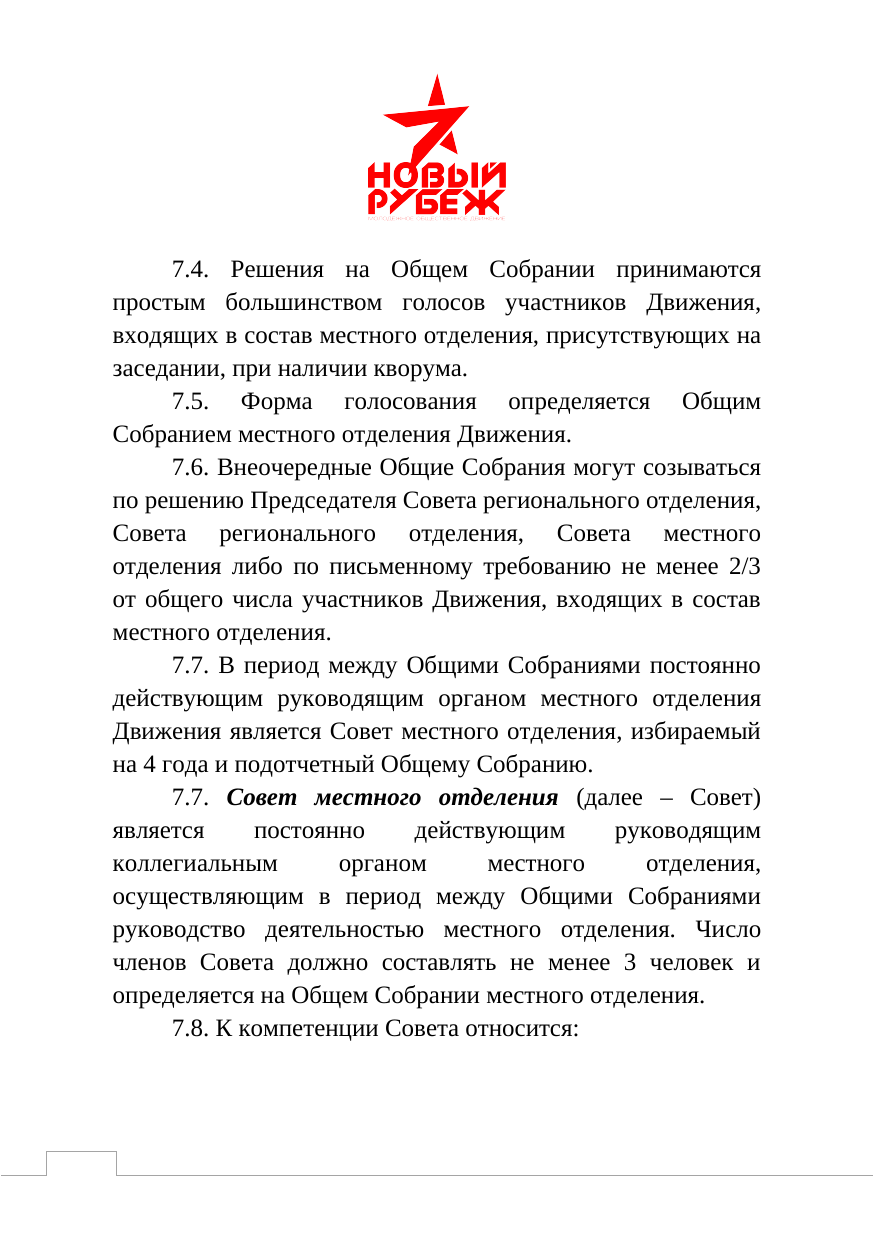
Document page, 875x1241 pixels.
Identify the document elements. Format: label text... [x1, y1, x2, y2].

text 7.8. К компетенции Совета относится: [112, 1013, 762, 1042]
text 7.7. Совет местного отделения (далее – Совет) является постоянно действующим руководящим коллегиальным органом местного отделения, осуществляющим в период между Общими Собраниями руководство деятельностью местного отделения. Число членов Совета должно составлять не менее 3 человек и определяется на Общем Собрании местного отделения. [112, 782, 762, 1009]
picture [368, 73, 506, 221]
text 7.4. Решения на Общем Собрании принимаются простым большинством голосов участников Движения, входящих в состав местного отделения, присутствующих на заседании, при наличии кворума. [112, 254, 762, 382]
text 7.6. Внеочередные Общие Собрания могут созываться по решению Председателя Совета регионального отделения, Совета регионального отделения, Совета местного отделения либо по письменному требованию не менее 2/3 от общего числа участников Движения, входящих в состав местного отделения. [112, 452, 762, 646]
text 7.5. Форма голосования определяется Общим Собранием местного отделения Движения. [112, 386, 762, 448]
text 7.7. В период между Общими Собраниями постоянно действующим руководящим органом местного отделения Движения является Совет местного отделения, избираемый на 4 года и подотчетный Общему Собранию. [112, 650, 762, 778]
